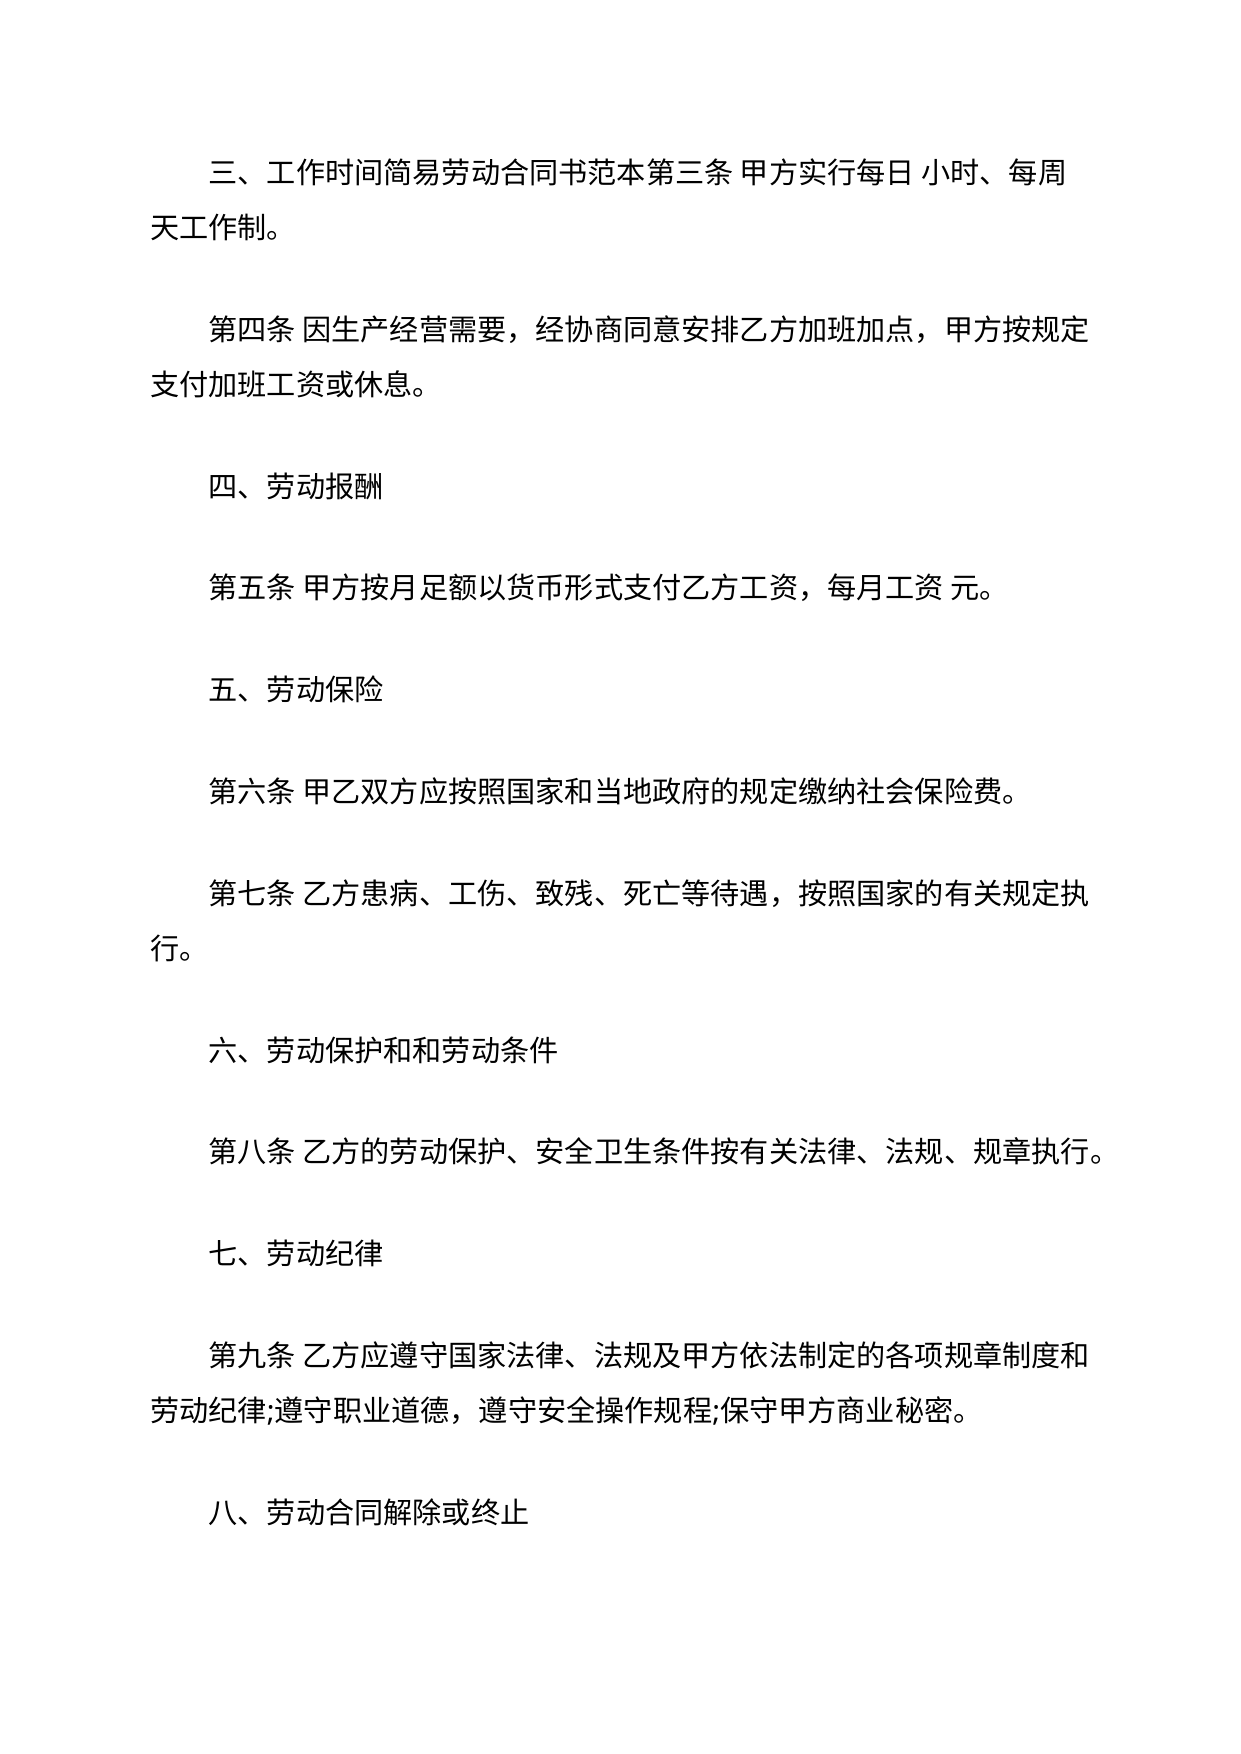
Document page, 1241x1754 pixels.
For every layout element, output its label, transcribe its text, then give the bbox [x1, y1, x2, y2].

text 八、劳动合同解除或终止 [150, 1489, 1090, 1532]
text 六、劳动保护和和劳动条件 [150, 1027, 1090, 1069]
text 第四条 因生产经营需要，经协商同意安排乙方加班加点，甲方按规定支付加班工资或休息。 [150, 307, 1090, 404]
text 第八条 乙方的劳动保护、安全卫生条件按有关法律、法规、规章执行。 [150, 1129, 1090, 1171]
text 三、工作时间简易劳动合同书范本第三条 甲方实行每日 小时、每周 天工作制。 [150, 150, 1090, 247]
text 第六条 甲乙双方应按照国家和当地政府的规定缴纳社会保险费。 [150, 769, 1090, 811]
text 第七条 乙方患病、工伤、致残、死亡等待遇，按照国家的有关规定执行。 [150, 870, 1090, 968]
text 七、劳动纪律 [150, 1231, 1090, 1273]
text 五、劳动保险 [150, 667, 1090, 709]
text 第九条 乙方应遵守国家法律、法规及甲方依法制定的各项规章制度和劳动纪律;遵守职业道德，遵守安全操作规程;保守甲方商业秘密。 [150, 1332, 1090, 1430]
text 第五条 甲方按月足额以货币形式支付乙方工资，每月工资 元。 [150, 565, 1090, 607]
text 四、劳动报酬 [150, 463, 1090, 506]
